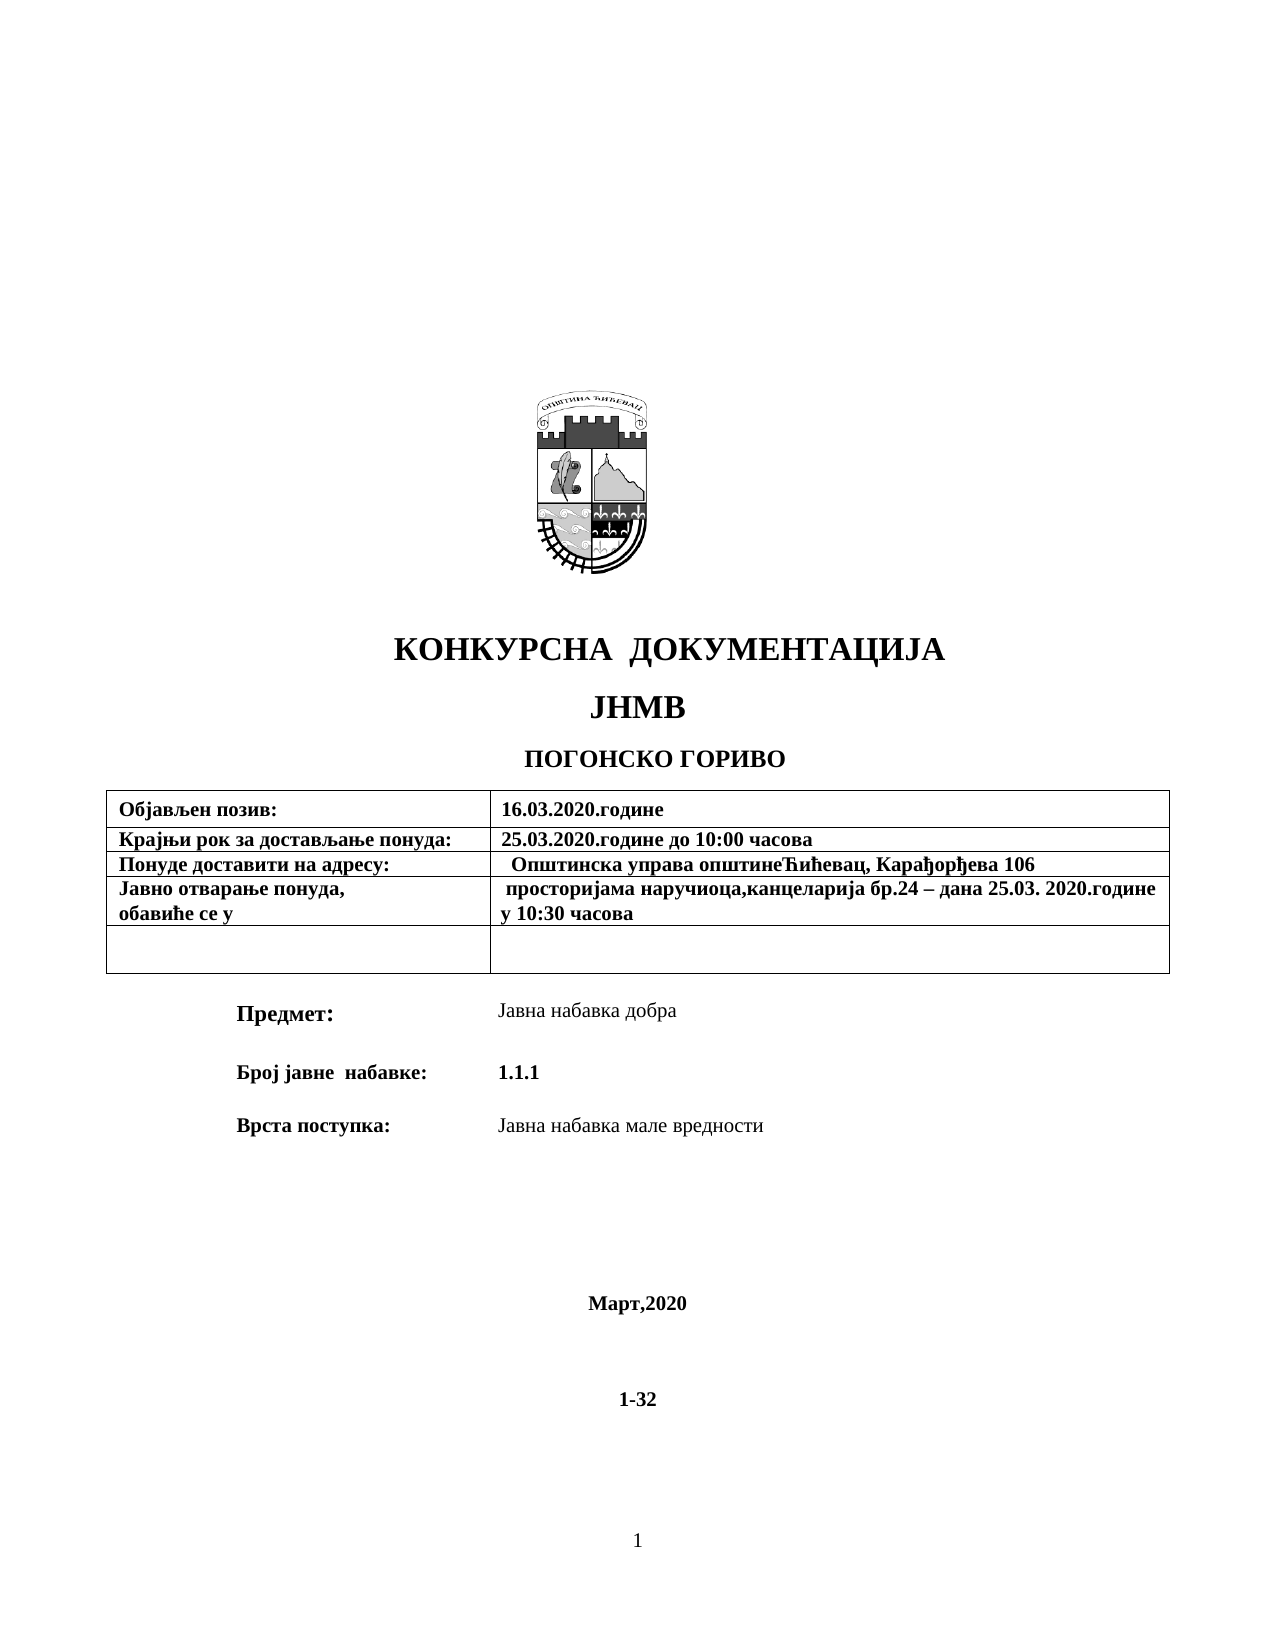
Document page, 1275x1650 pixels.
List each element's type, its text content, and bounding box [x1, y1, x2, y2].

text Погонско гориво [179, 744, 1130, 773]
text КОНКУРСНА ДОКУМЕНТАЦИЈА [150, 629, 1125, 668]
table_cell Врста поступка: [225, 1089, 487, 1147]
table_header Јавна набавка добра [487, 998, 1050, 1055]
text Март,2020 [150, 1291, 1125, 1315]
table_cell просторијама наручиоца,канцеларија бр.24 – дана 25.03. 2020.године у 10:30 часова [491, 877, 1169, 924]
table_cell Број јавне набавке: [225, 1055, 487, 1089]
table_cell Општинска управа општинеЋићевац, Карађорђева 106 [491, 852, 1169, 876]
table_cell Крајњи рок за достављање понуда: [107, 828, 490, 851]
text ЈНМВ [150, 687, 1125, 725]
table_cell Јавно отварање понуда, обавиће се у [107, 877, 490, 924]
table_header Објављен позив: [107, 791, 490, 827]
table_cell [491, 926, 1169, 973]
table_cell [107, 926, 490, 973]
table_header 16.03.2020.године [491, 791, 1169, 827]
text 1-32 [150, 1387, 1125, 1411]
table_cell Понуде доставити на адресу: [107, 852, 490, 876]
table_header Предмет: [225, 998, 487, 1055]
table_cell 25.03.2020.године до 10:00 часова [491, 828, 1169, 851]
table_cell Јавна набавка мале вредности [487, 1089, 1050, 1147]
picture [505, 359, 675, 603]
table_cell 1.1.1 [487, 1055, 1050, 1089]
